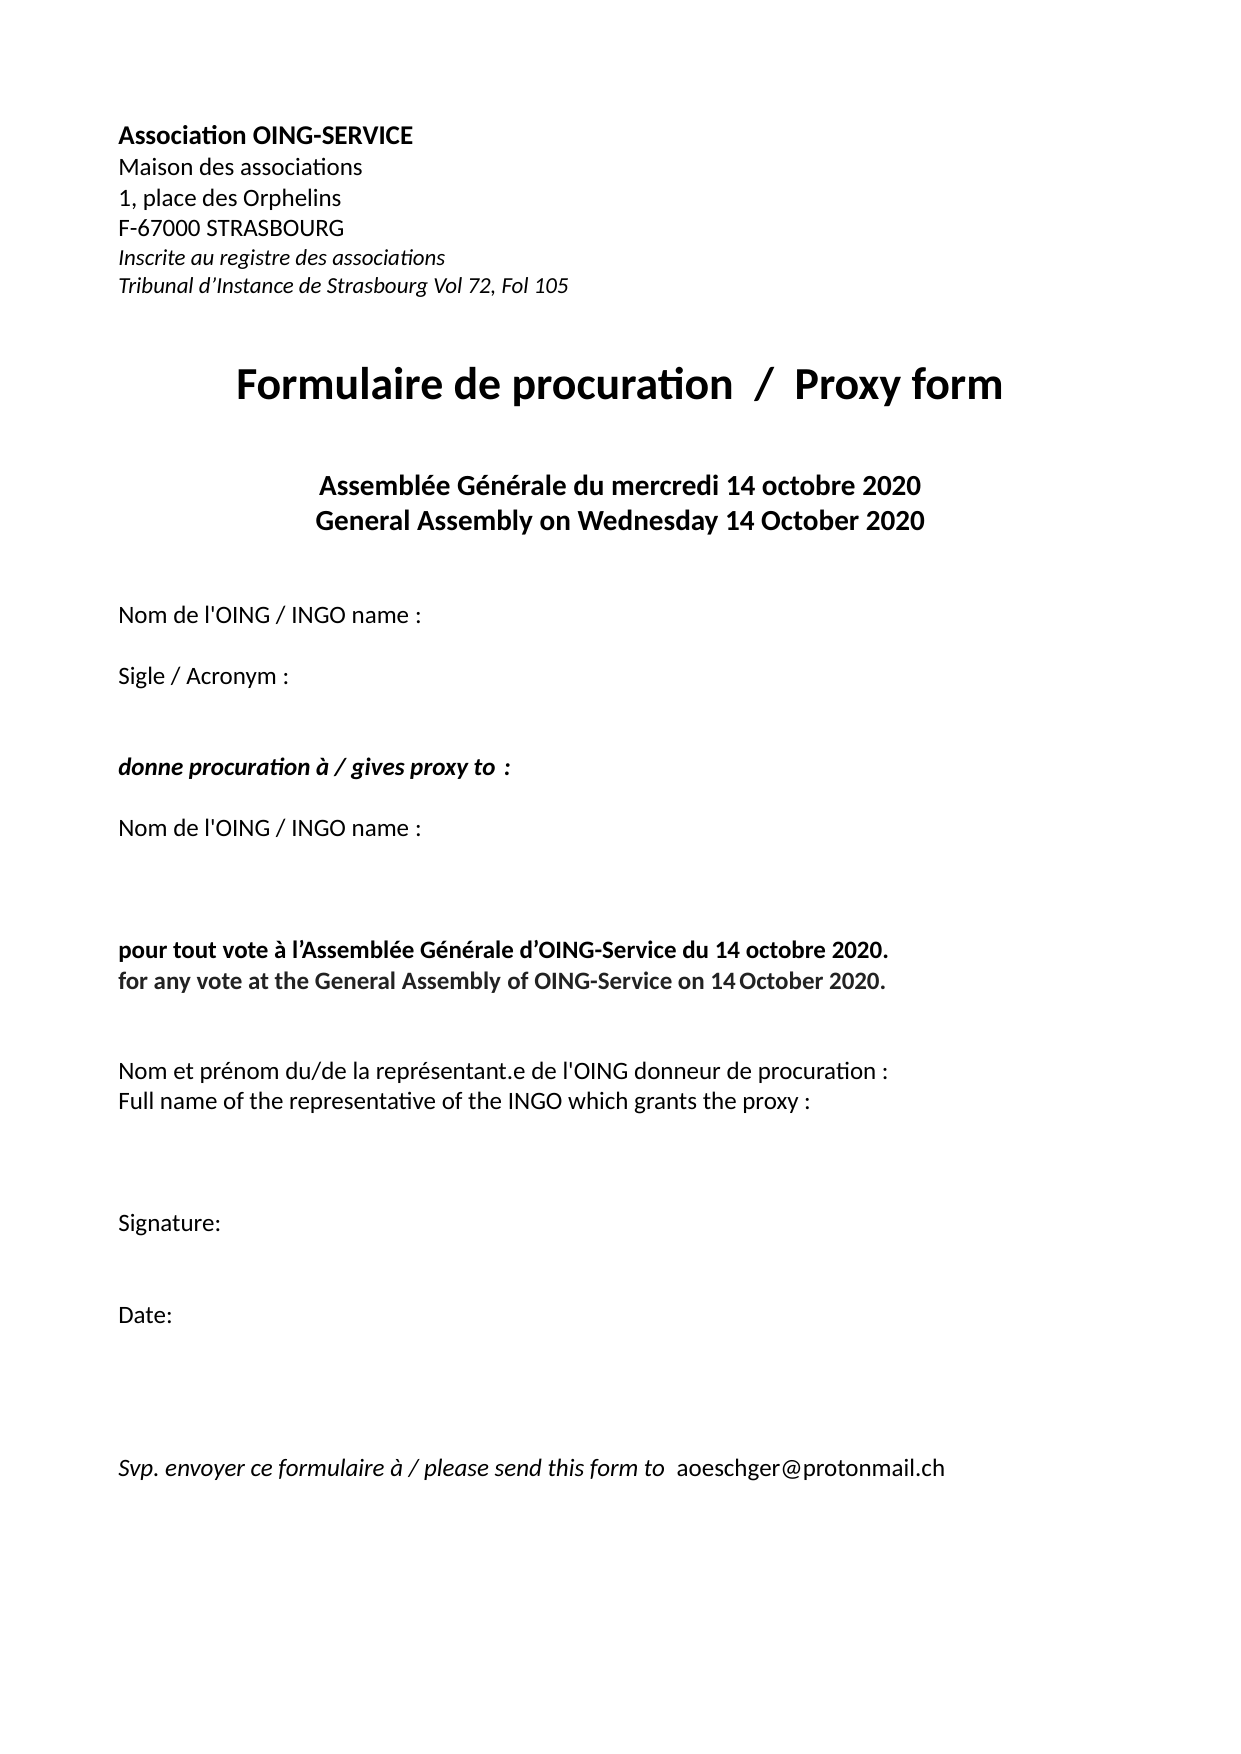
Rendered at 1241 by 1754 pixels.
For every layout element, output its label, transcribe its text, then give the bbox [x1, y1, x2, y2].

text Signature: [118, 1207, 1122, 1238]
text Full name of the representative of the INGO which grants the proxy : [118, 1085, 1122, 1116]
subtitle Association OING-SERVICE [118, 118, 1122, 151]
text for any vote at the General Assembly of OING-Service on 14 October 2020. [118, 965, 1122, 996]
text Tribunal d’Instance de Strasbourg Vol 72, Fol 105 [118, 271, 1122, 299]
text Nom de l'OING / INGO name : [118, 812, 1122, 843]
text General Assembly on Wednesday 14 October 2020 [118, 502, 1122, 538]
text Svp. envoyer ce formulaire à / please send this form to aoeschger@protonmail.ch [118, 1452, 1122, 1482]
text Maison des associations [118, 151, 1122, 182]
text Nom et prénom du/de la représentant.e de l'OING donneur de procuration : [118, 1055, 1122, 1085]
text Inscrite au registre des associations [118, 243, 1122, 271]
text Assemblée Générale du mercredi 14 octobre 2020 [118, 467, 1122, 502]
text Formulaire de procuration / Proxy form [118, 355, 1122, 411]
text Nom de l'OING / INGO name : [118, 599, 1122, 629]
text donne procuration à / gives proxy to : [118, 751, 1122, 782]
text 1, place des Orphelins [118, 182, 1122, 212]
text pour tout vote à l’Assemblée Générale d’OING-Service du 14 octobre 2020. [118, 934, 1122, 965]
text Date: [118, 1299, 1122, 1329]
text F-67000 STRASBOURG [118, 212, 1122, 243]
text Sigle / Acronym : [118, 660, 1122, 690]
